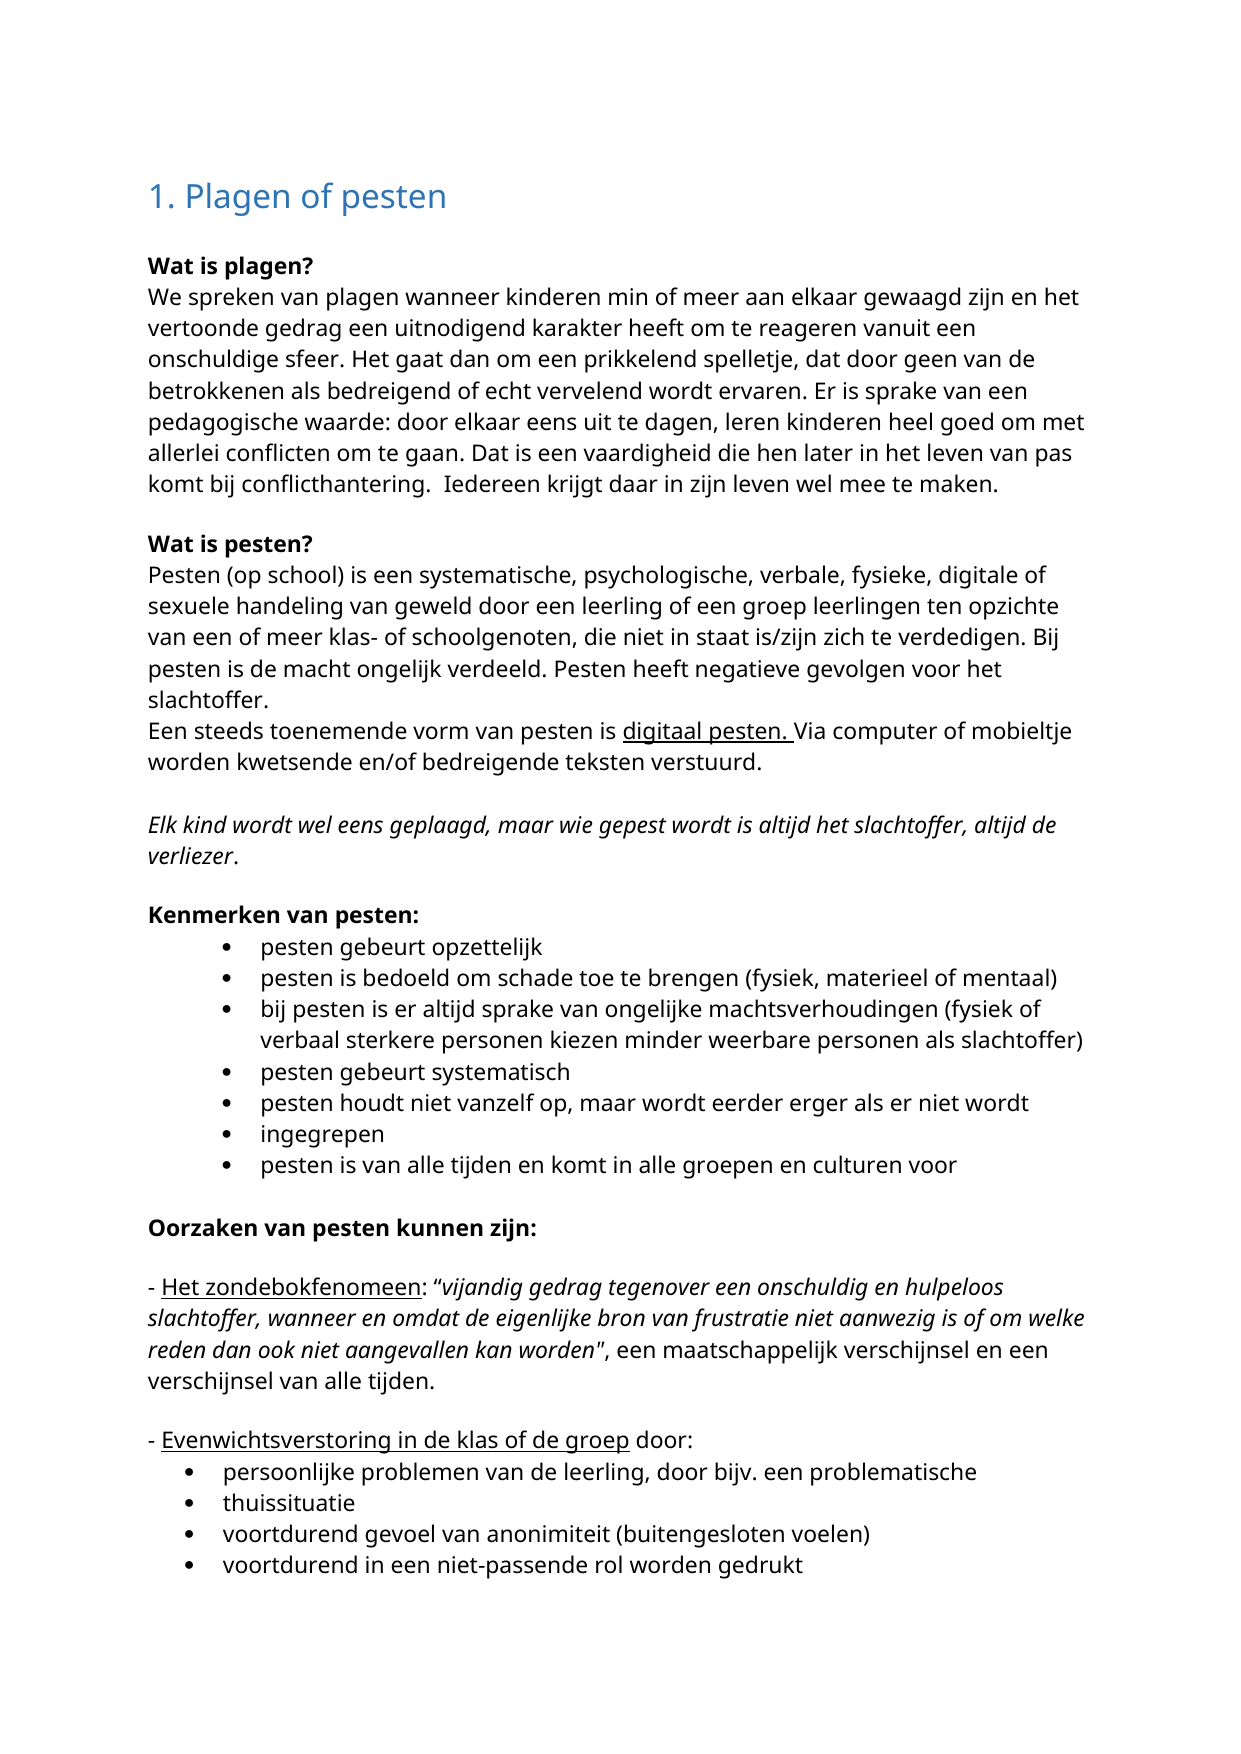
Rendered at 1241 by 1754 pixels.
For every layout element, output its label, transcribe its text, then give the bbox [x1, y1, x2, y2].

text Een steeds toenemende vorm van pesten is digitaal pesten. Via computer of mobieltje worden kwetsende en/of bedreigende teksten verstuurd. [148, 715, 1093, 778]
text Wat is pesten? [148, 528, 1093, 559]
text Pesten (op school) is een systematische, psychologische, verbale, fysieke, digitale of sexuele handeling van geweld door een leerling of een groep leerlingen ten opzichte van een of meer klas- of schoolgenoten, die niet in staat is/zijn zich te verdedigen. Bij pesten is de macht ongelijk verdeeld. Pesten heeft negatieve gevolgen voor het slachtoffer. [148, 559, 1093, 715]
subtitle 1. Plagen of pesten [148, 173, 1093, 218]
text Oorzaken van pesten kunnen zijn: [148, 1181, 1093, 1243]
list voortdurend gevoel van anonimiteit (buitengesloten voelen) [185, 1518, 1093, 1549]
list voortdurend in een niet-passende rol worden gedrukt [185, 1549, 1093, 1580]
text - Het zondebokfenomeen: “vijandig gedrag tegenover een onschuldig en hulpeloos slachtoffer, wanneer en omdat de eigenlijke bron van frustratie niet aanwezig is of om welke reden dan ook niet aangevallen kan worden", een maatschappelijk verschijnsel en een verschijnsel van alle tijden. [148, 1243, 1093, 1396]
text Kenmerken van pesten: [148, 899, 1093, 931]
list thuissituatie [185, 1487, 1093, 1518]
list pesten is van alle tijden en komt in alle groepen en culturen voor [223, 1149, 1093, 1181]
list ingegrepen [223, 1118, 1093, 1149]
text Elk kind wordt wel eens geplaagd, maar wie gepest wordt is altijd het slachtoffer, altijd de verliezer. [148, 778, 1093, 871]
list persoonlijke problemen van de leerling, door bijv. een problematische [185, 1455, 1093, 1487]
list pesten gebeurt systematisch [223, 1056, 1093, 1087]
list bij pesten is er altijd sprake van ongelijke machtsverhoudingen (fysiek of verbaal sterkere personen kiezen minder weerbare personen als slachtoffer) [223, 993, 1093, 1056]
text - Evenwichtsverstoring in de klas of de groep door: [148, 1396, 1093, 1455]
text We spreken van plagen wanneer kinderen min of meer aan elkaar gewaagd zijn en het vertoonde gedrag een uitnodigend karakter heeft om te reageren vanuit een onschuldige sfeer. Het gaat dan om een prikkelend spelletje, dat door geen van de betrokkenen als bedreigend of echt vervelend wordt ervaren. Er is sprake van een pedagogische waarde: door elkaar eens uit te dagen, leren kinderen heel goed om met allerlei conflicten om te gaan. Dat is een vaardigheid die hen later in het leven van pas komt bij conflicthantering. Iedereen krijgt daar in zijn leven wel mee te maken. [148, 281, 1093, 499]
list pesten gebeurt opzettelijk [223, 931, 1093, 962]
list pesten houdt niet vanzelf op, maar wordt eerder erger als er niet wordt [223, 1087, 1093, 1118]
list pesten is bedoeld om schade toe te brengen (fysiek, materieel of mentaal) [223, 962, 1093, 993]
text Wat is plagen? [148, 249, 1093, 281]
